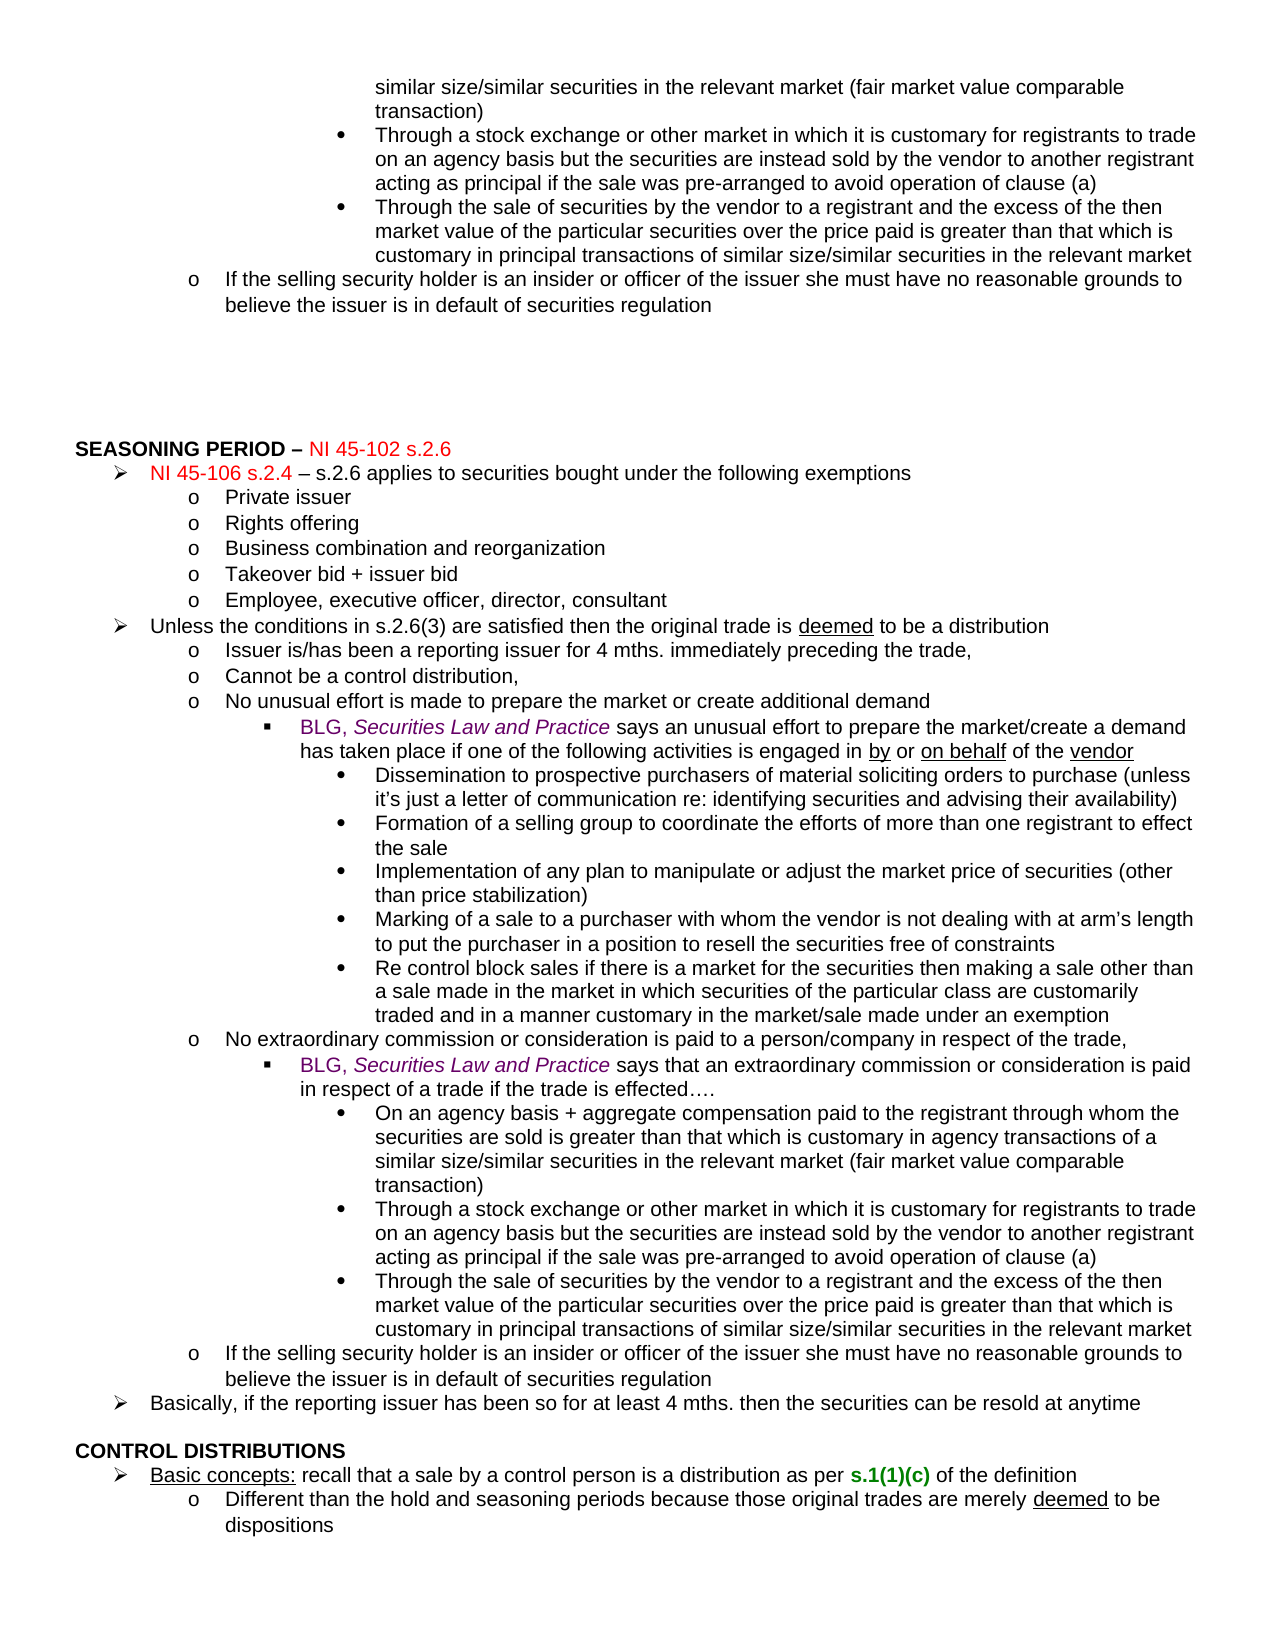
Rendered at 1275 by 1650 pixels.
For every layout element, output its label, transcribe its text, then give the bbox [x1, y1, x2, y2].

list Business combination and reorganization [187, 536, 1200, 562]
list Through a stock exchange or other market in which it is customary for registrants to trade on an agency basis but the securities are instead sold by the vendor to another registrant acting as principal if the sale was pre-arranged to avoid operation of clause (a) [337, 123, 1200, 195]
list BLG, Securities Law and Practice says that an extraordinary commission or consideration is paid in respect of a trade if the trade is effected…. [262, 1053, 1200, 1101]
list Implementation of any plan to manipulate or adjust the market price of securities (other than price stabilization) [337, 859, 1200, 907]
list Rights offering [187, 510, 1200, 536]
list Formation of a selling group to coordinate the efforts of more than one registrant to effect the sale [337, 811, 1200, 859]
list Employee, executive officer, director, consultant [187, 588, 1200, 614]
list Through a stock exchange or other market in which it is customary for registrants to trade on an agency basis but the securities are instead sold by the vendor to another registrant acting as principal if the sale was pre-arranged to avoid operation of clause (a) [337, 1197, 1200, 1269]
list Takeover bid + issuer bid [187, 562, 1200, 588]
list Dissemination to prospective purchasers of material soliciting orders to purchase (unless it’s just a letter of communication re: identifying securities and advising their availability) [337, 763, 1200, 811]
list Basic concepts: recall that a sale by a control person is a distribution as per s.1(1)(c) of the definition [112, 1463, 1200, 1487]
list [337, 75, 1200, 123]
list No extraordinary commission or consideration is paid to a person/company in respect of the trade, [187, 1027, 1200, 1053]
list No unusual effort is made to prepare the market or create additional demand [187, 689, 1200, 715]
list BLG, Securities Law and Practice says an unusual effort to prepare the market/create a demand has taken place if one of the following activities is engaged in by or on behalf of the vendor [262, 715, 1200, 763]
list Private issuer [187, 484, 1200, 510]
list Through the sale of securities by the vendor to a registrant and the excess of the then market value of the particular securities over the price paid is greater than that which is customary in principal transactions of similar size/similar securities in the relevant market [337, 1269, 1200, 1341]
list Through the sale of securities by the vendor to a registrant and the excess of the then market value of the particular securities over the price paid is greater than that which is customary in principal transactions of similar size/similar securities in the relevant market [337, 195, 1200, 267]
list NI 45-106 s.2.4 – s.2.6 applies to securities bought under the following exemptions [112, 460, 1200, 484]
list If the selling security holder is an insider or officer of the issuer she must have no reasonable grounds to believe the issuer is in default of securities regulation [187, 1341, 1200, 1391]
list Different than the hold and seasoning periods because those original trades are merely deemed to be dispositions [187, 1487, 1200, 1537]
text SEASONING PERIOD – NI 45-102 s.2.6 [75, 436, 1200, 460]
list Cannot be a control distribution, [187, 663, 1200, 689]
list Marking of a sale to a purchaser with whom the vendor is not dealing with at arm’s length to put the purchaser in a position to resell the securities free of constraints [337, 907, 1200, 955]
list Issuer is/has been a reporting issuer for 4 mths. immediately preceding the trade, [187, 638, 1200, 663]
text CONTROL DISTRIBUTIONS [75, 1439, 1200, 1463]
list Basically, if the reporting issuer has been so for at least 4 mths. then the securities can be resold at anytime [112, 1391, 1200, 1415]
list Unless the conditions in s.2.6(3) are satisfied then the original trade is deemed to be a distribution [112, 614, 1200, 638]
list If the selling security holder is an insider or officer of the issuer she must have no reasonable grounds to believe the issuer is in default of securities regulation [187, 267, 1200, 317]
list Re control block sales if there is a market for the securities then making a sale other than a sale made in the market in which securities of the particular class are customarily traded and in a manner customary in the market/sale made under an exemption [337, 955, 1200, 1027]
